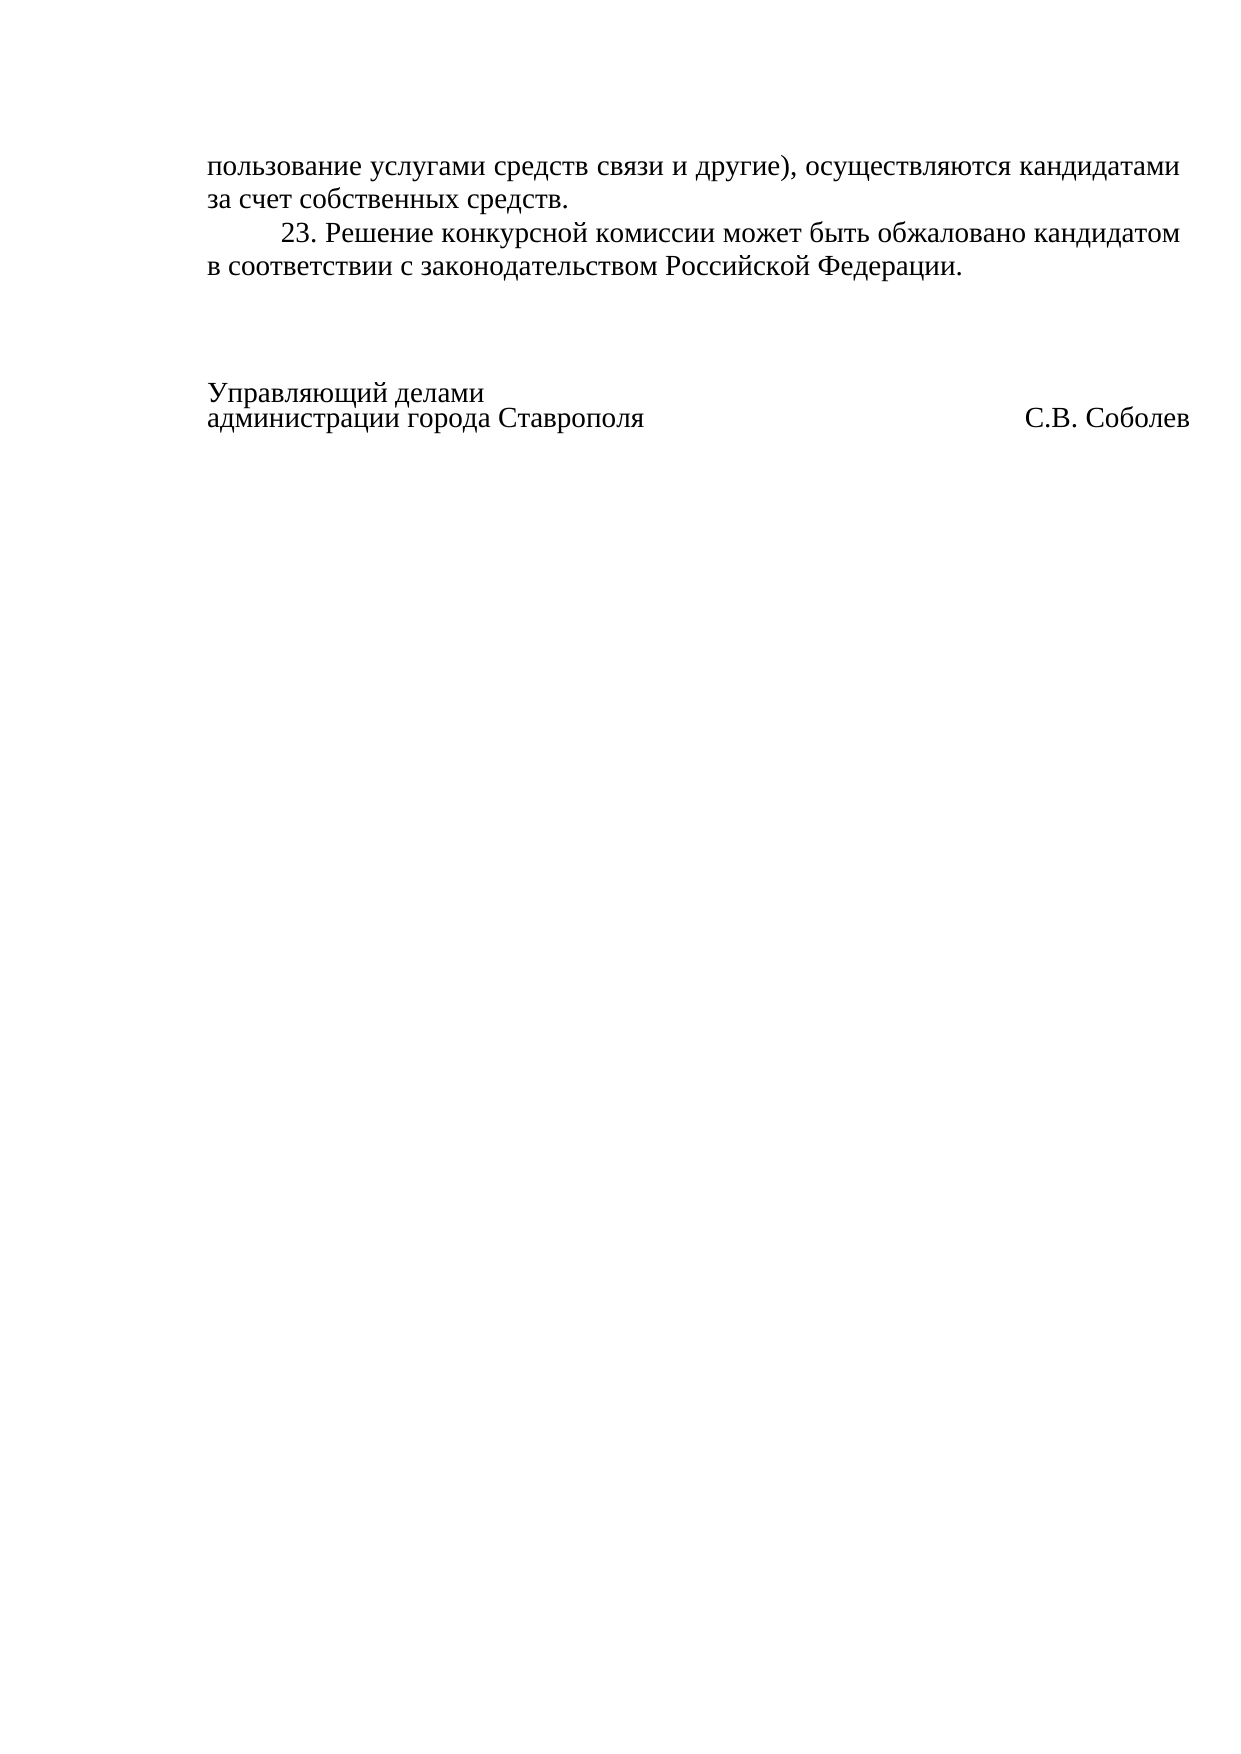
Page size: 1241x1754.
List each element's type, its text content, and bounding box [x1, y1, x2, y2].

text 23. Решение конкурсной комиссии может быть обжаловано кандидатом в соответствии с законодательством Российской Федерации. [207, 215, 1181, 282]
text администрации города Ставрополя С.В. Соболев [207, 407, 1190, 432]
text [207, 148, 1181, 215]
text Управляющий делами [207, 382, 1181, 407]
